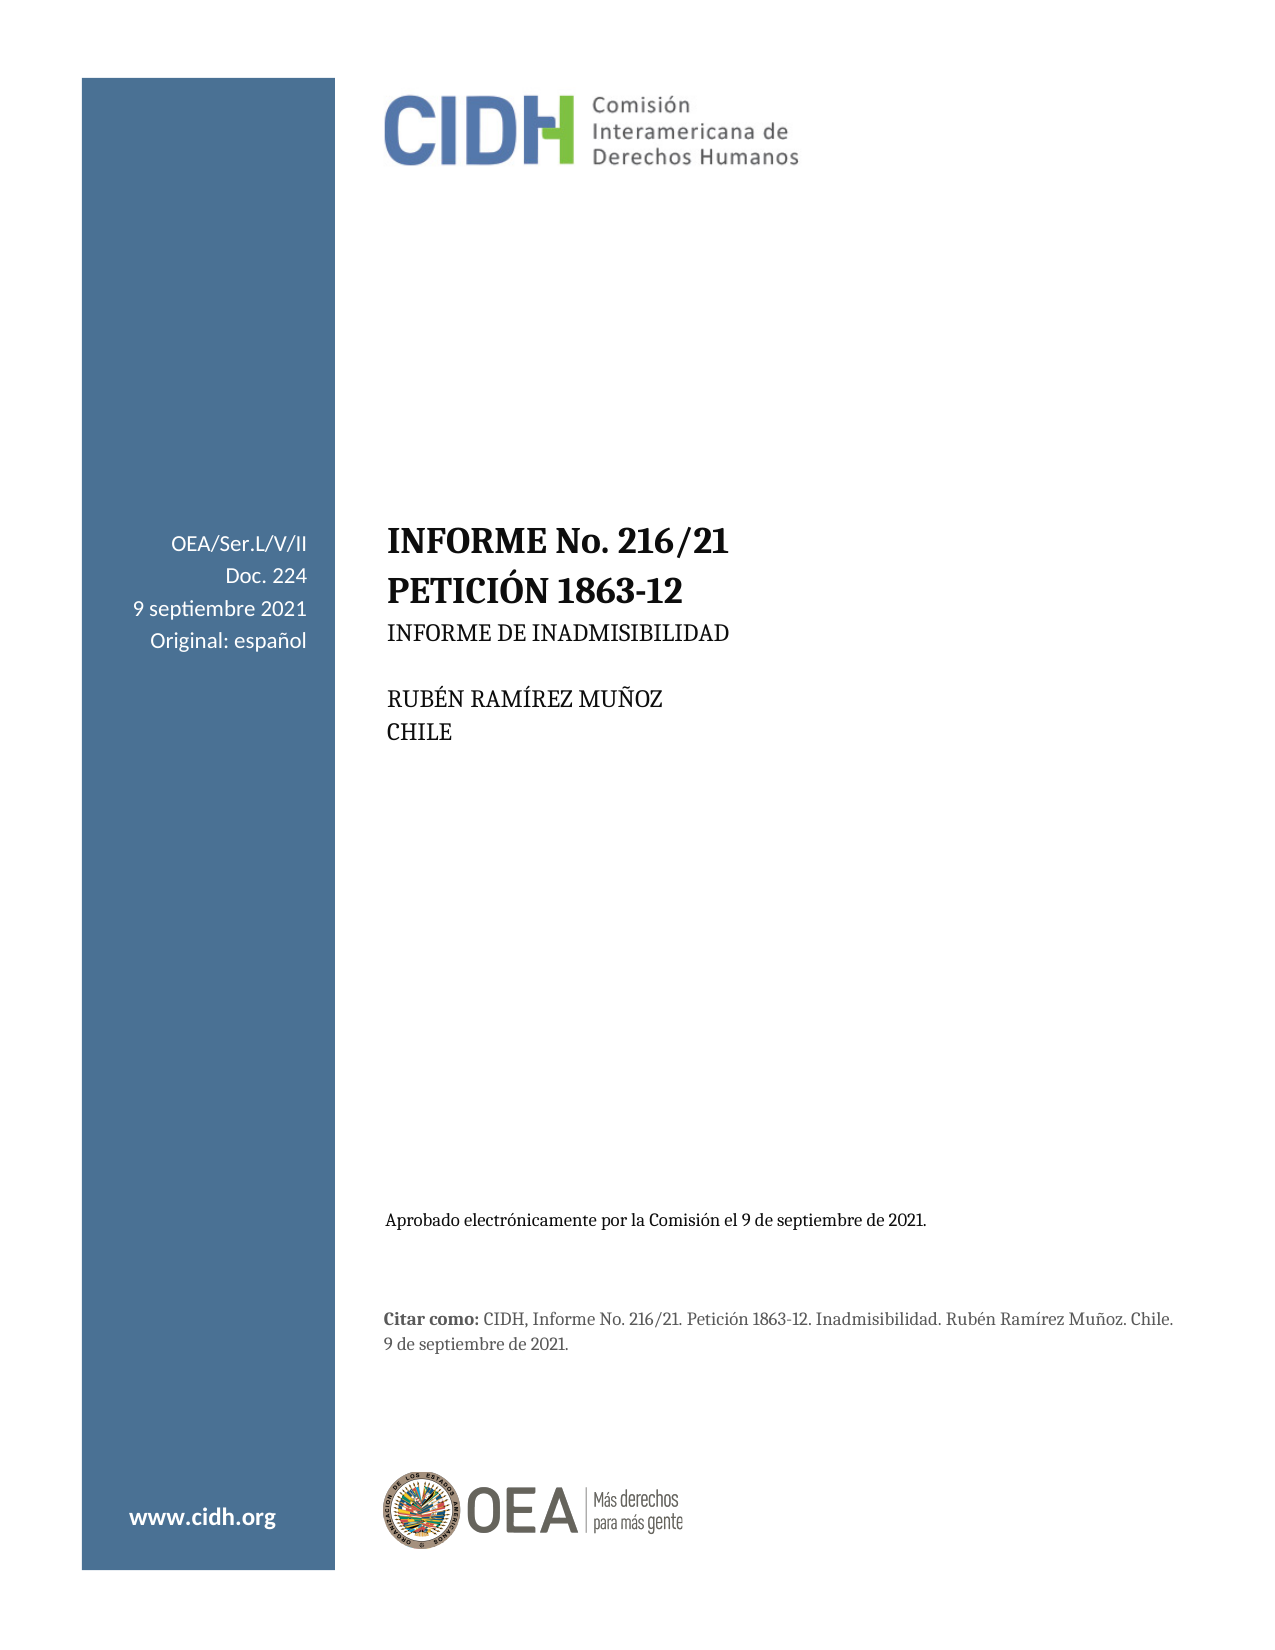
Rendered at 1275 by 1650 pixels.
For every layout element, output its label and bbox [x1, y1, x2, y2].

picture [383, 1472, 683, 1549]
picture [375, 87, 810, 172]
